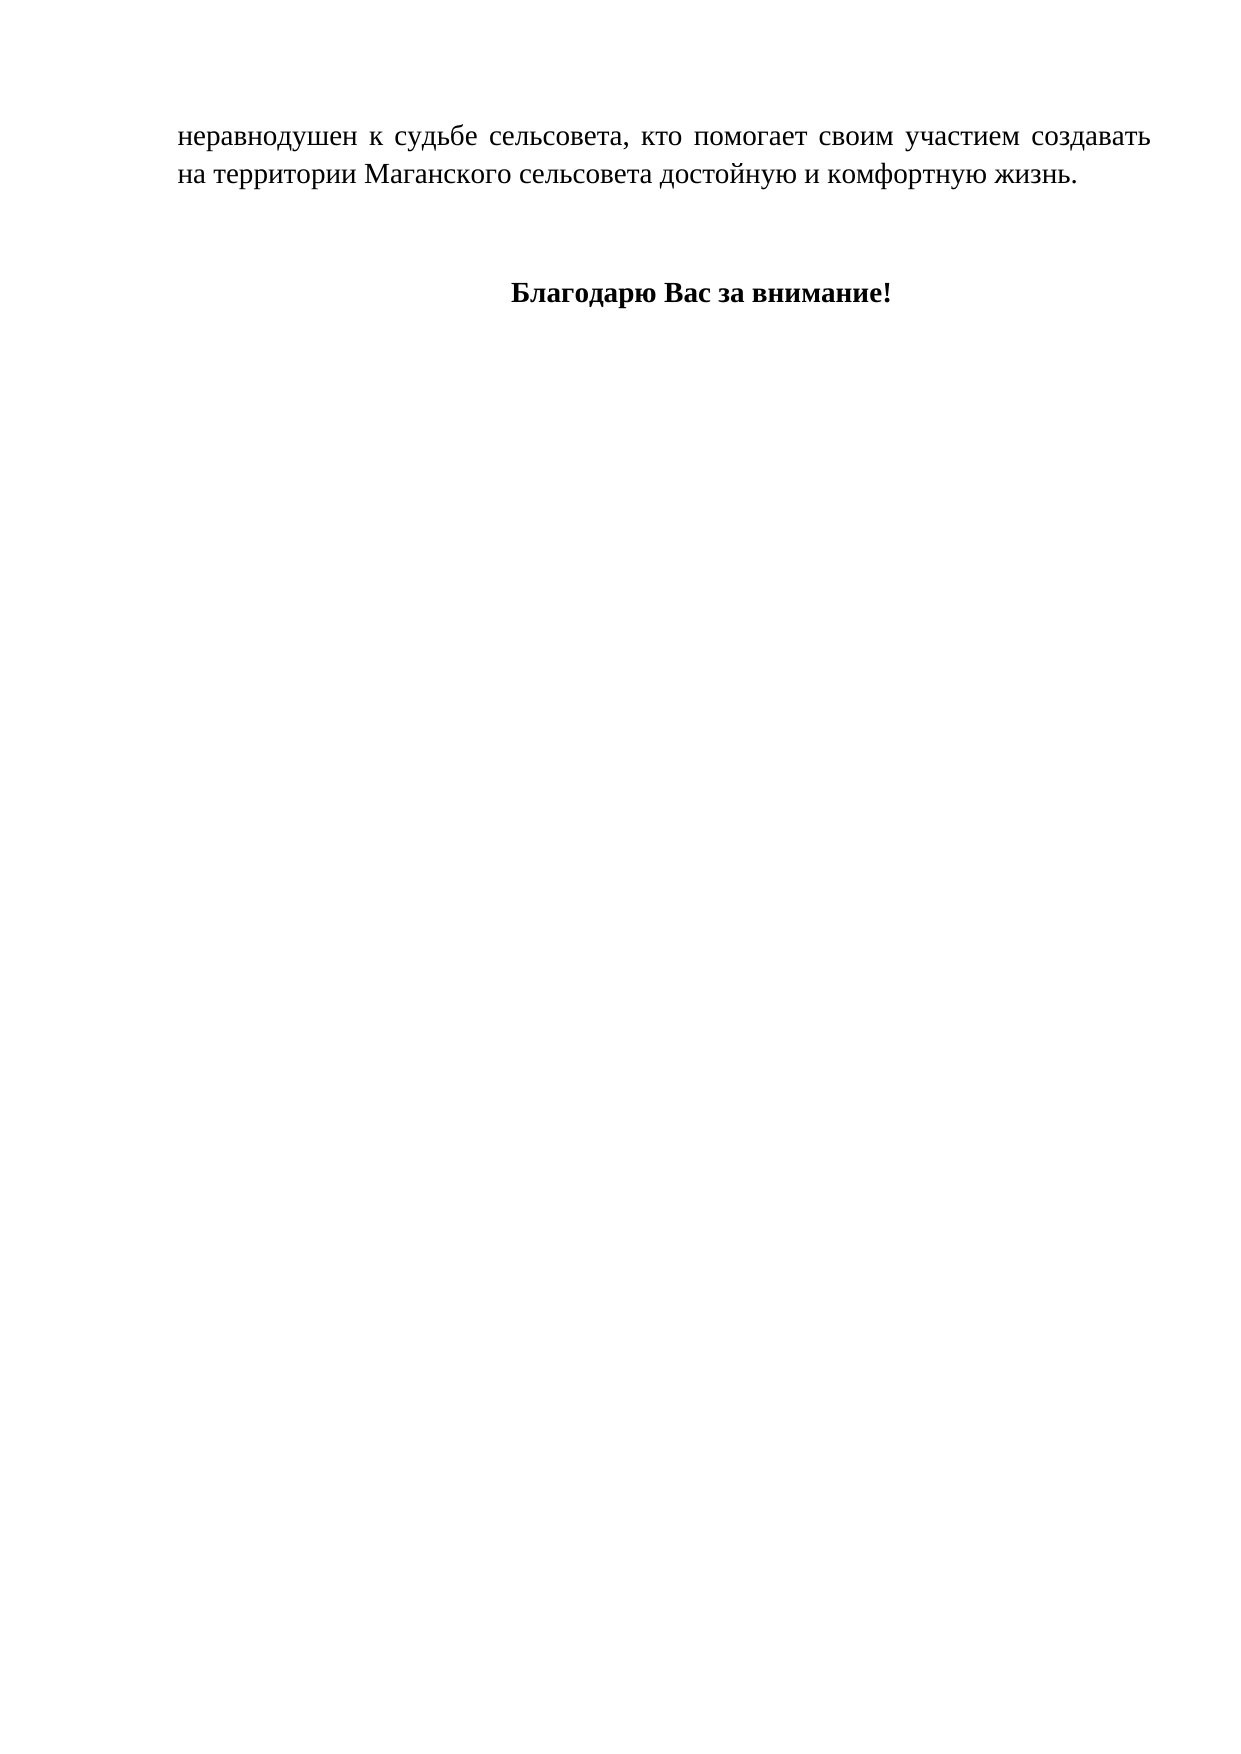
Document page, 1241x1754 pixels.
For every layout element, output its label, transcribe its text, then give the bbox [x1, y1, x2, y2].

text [177, 118, 1152, 190]
text Благодарю Вас за внимание! [177, 275, 1152, 309]
